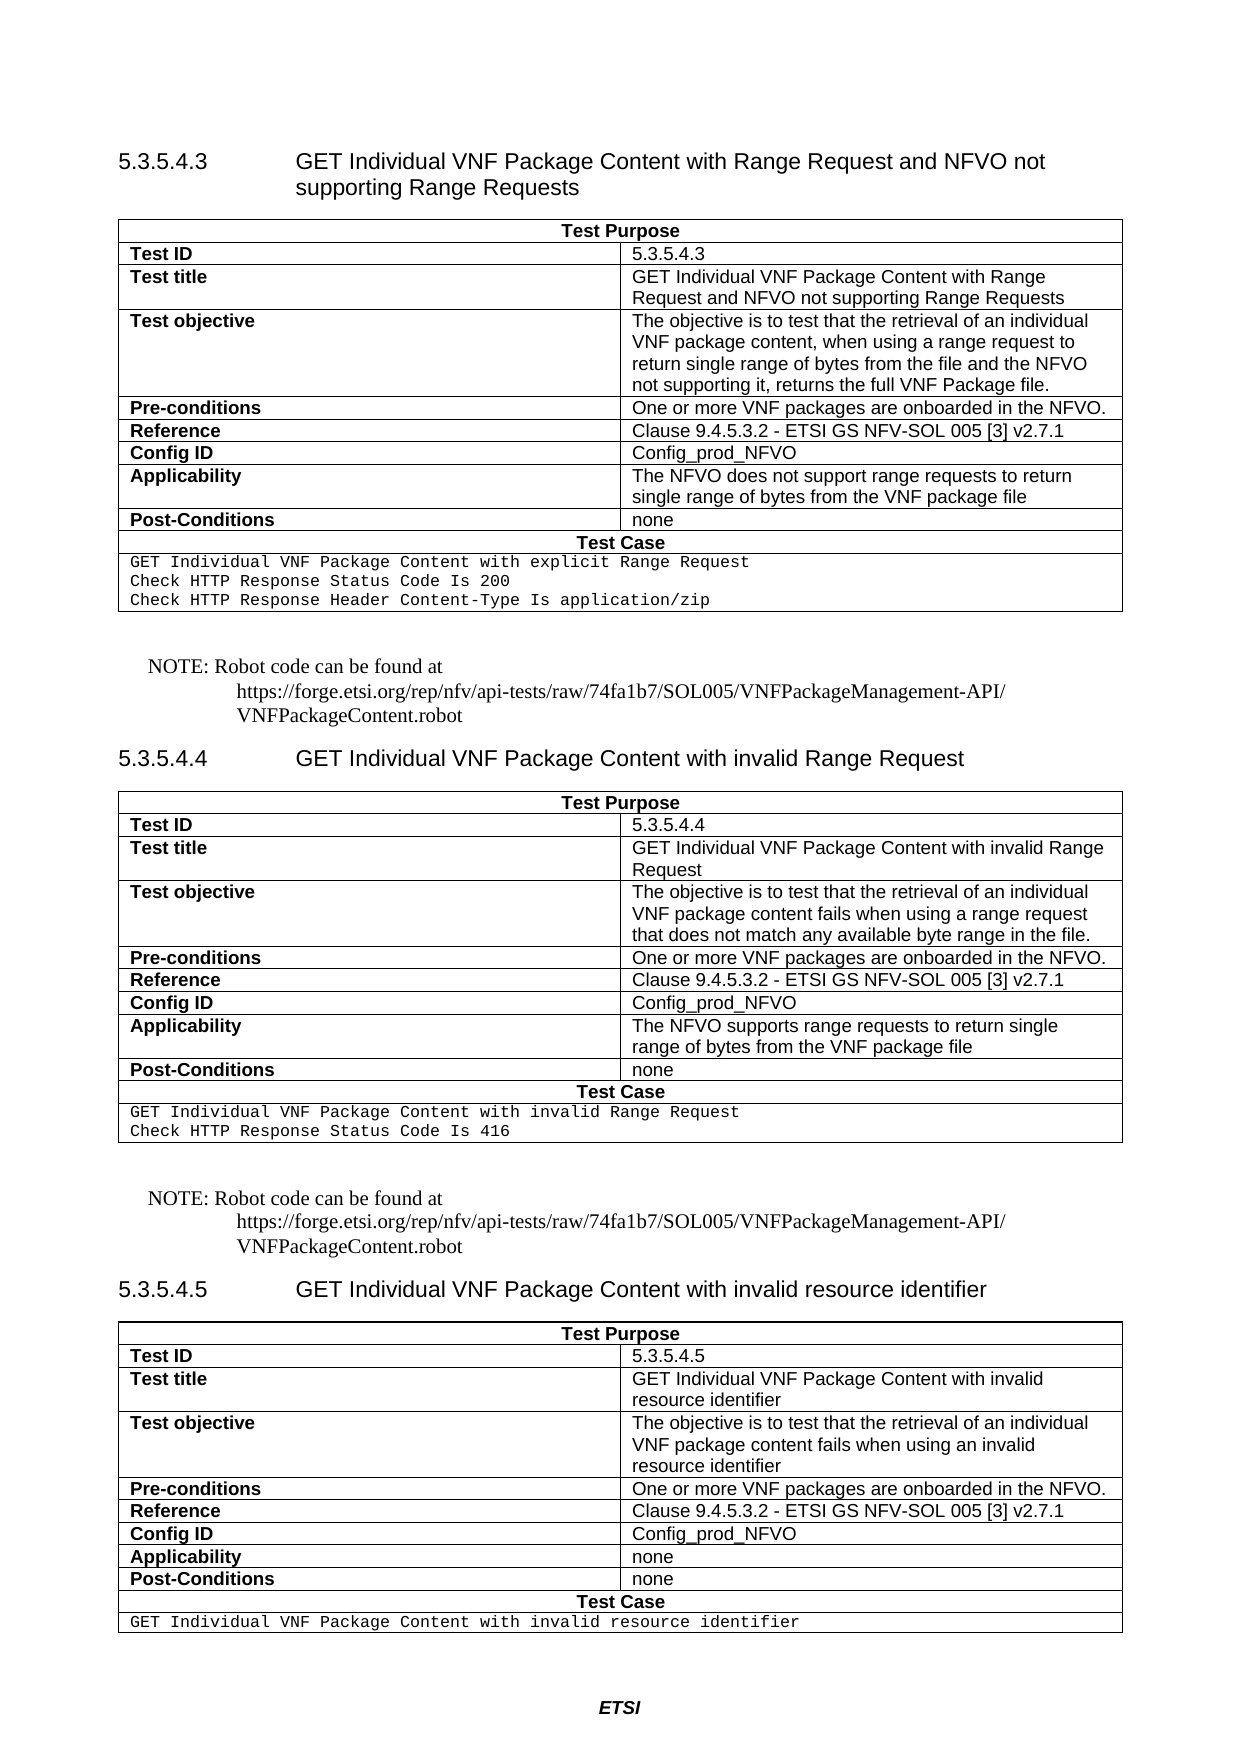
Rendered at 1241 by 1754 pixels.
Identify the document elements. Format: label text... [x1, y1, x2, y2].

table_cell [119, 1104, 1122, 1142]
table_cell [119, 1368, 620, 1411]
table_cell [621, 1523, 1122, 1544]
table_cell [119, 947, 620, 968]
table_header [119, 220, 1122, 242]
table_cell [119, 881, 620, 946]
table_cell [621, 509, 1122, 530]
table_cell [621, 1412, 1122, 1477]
text NOTE: Robot code can be found at https://forge.etsi.org/rep/nfv/api-tests/raw/74fa1b7/SOL005/VNFPackageManagement-API/VNFPackageContent.robot [148, 654, 1122, 727]
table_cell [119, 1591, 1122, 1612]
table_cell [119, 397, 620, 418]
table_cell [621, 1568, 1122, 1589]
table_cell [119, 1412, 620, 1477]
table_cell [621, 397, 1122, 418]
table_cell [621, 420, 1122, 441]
subtitle 5.3.5.4.3 GET Individual VNF Package Content with Range Request and NFVO not supporting Range Requests [118, 148, 1122, 200]
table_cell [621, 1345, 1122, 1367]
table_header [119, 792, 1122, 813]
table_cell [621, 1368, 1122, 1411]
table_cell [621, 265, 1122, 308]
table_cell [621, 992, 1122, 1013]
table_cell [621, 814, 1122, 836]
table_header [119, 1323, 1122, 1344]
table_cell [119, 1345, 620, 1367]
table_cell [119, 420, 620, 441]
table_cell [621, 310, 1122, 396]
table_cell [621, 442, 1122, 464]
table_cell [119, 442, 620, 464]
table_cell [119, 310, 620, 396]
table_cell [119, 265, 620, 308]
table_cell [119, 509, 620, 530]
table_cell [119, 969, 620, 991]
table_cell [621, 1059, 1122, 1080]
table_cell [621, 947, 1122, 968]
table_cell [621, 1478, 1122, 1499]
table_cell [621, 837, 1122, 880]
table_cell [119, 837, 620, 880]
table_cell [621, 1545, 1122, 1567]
subtitle 5.3.5.4.5 GET Individual VNF Package Content with invalid resource identifier [118, 1276, 1122, 1303]
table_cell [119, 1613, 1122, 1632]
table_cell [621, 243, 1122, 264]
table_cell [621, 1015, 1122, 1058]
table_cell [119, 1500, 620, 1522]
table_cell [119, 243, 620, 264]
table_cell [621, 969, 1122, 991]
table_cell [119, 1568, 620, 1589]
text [148, 1185, 1122, 1258]
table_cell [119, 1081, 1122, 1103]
subtitle 5.3.5.4.4 GET Individual VNF Package Content with invalid Range Request [118, 745, 1122, 772]
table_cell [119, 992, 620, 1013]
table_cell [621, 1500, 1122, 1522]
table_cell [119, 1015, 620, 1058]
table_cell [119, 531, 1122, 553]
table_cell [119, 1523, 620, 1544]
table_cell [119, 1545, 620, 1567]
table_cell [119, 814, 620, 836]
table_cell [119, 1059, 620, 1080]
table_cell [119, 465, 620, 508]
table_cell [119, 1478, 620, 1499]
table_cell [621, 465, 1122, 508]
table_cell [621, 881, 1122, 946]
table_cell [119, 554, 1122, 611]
